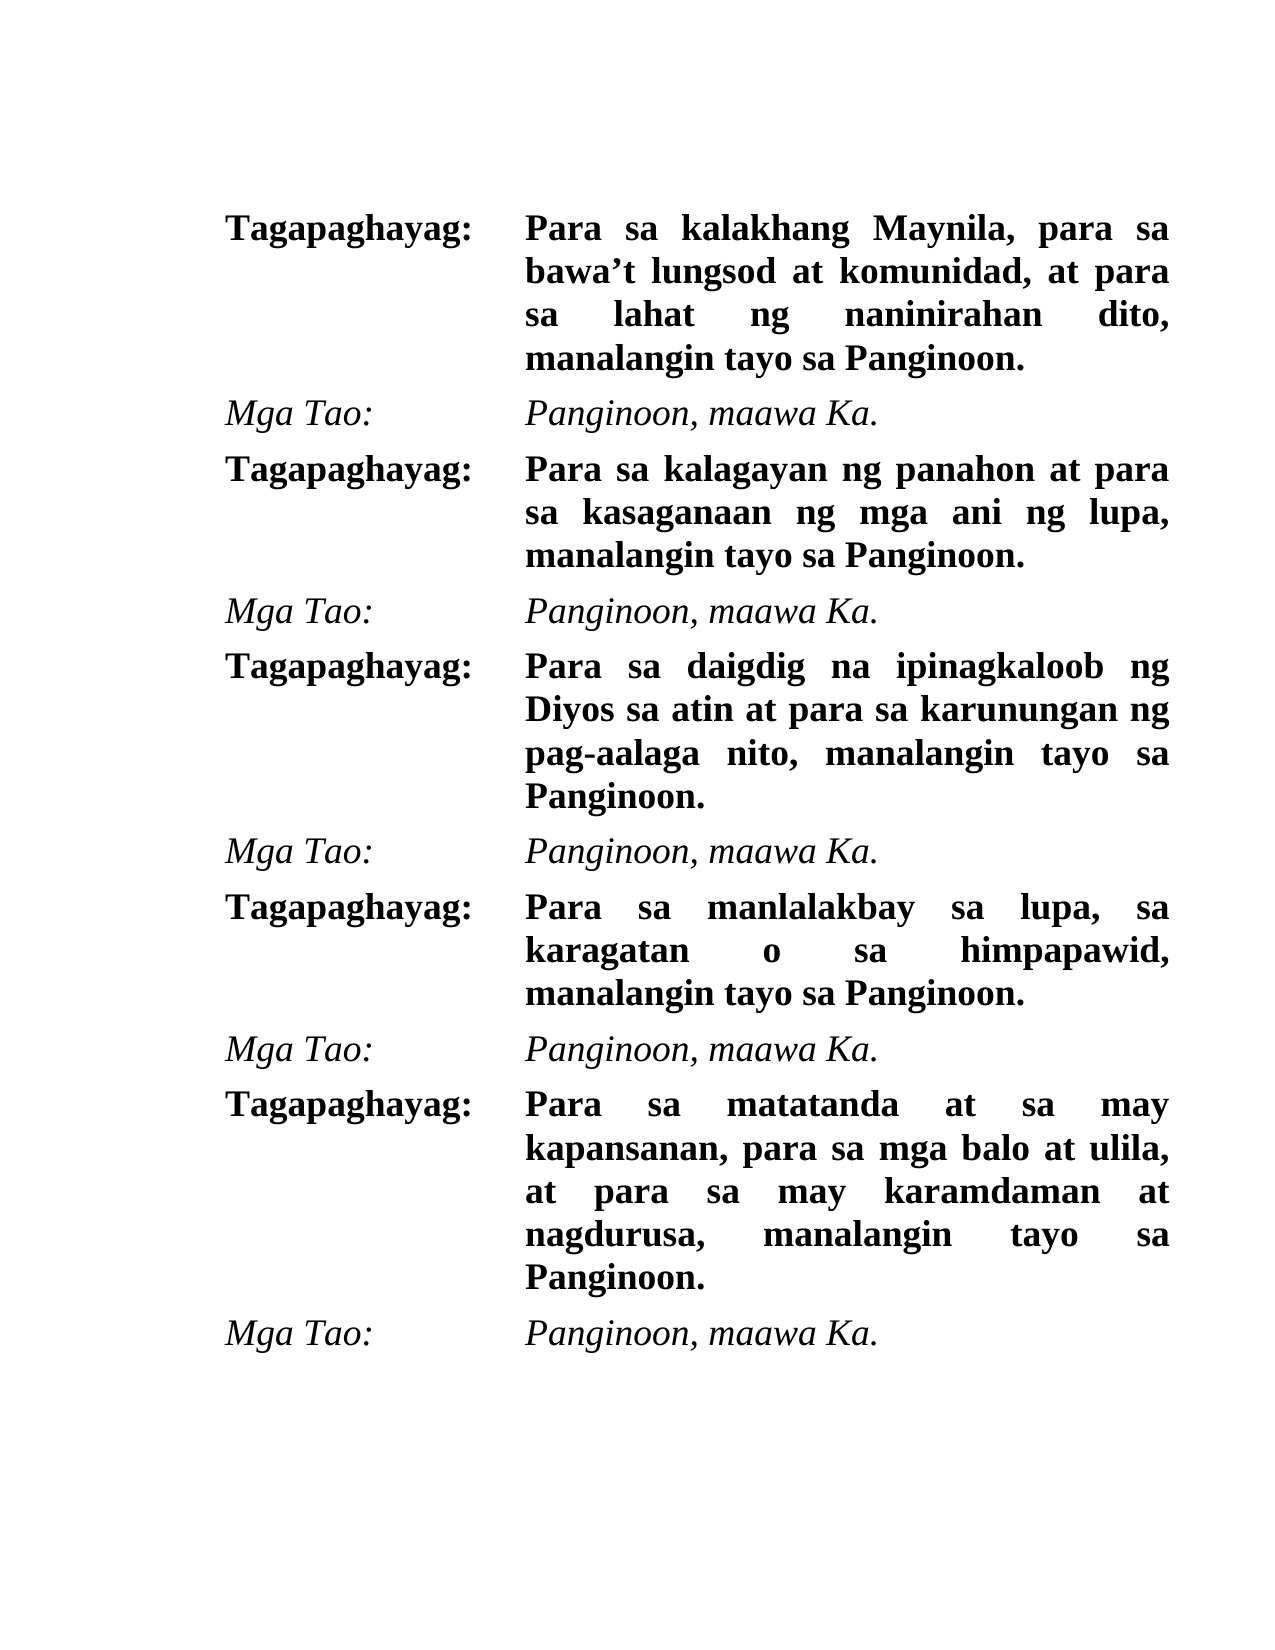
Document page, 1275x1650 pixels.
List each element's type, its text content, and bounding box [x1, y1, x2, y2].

text Mga Tao: Panginoon, maawa Ka. [225, 588, 1170, 631]
text Mga Tao: Panginoon, maawa Ka. [225, 829, 1170, 872]
text Mga Tao: Panginoon, maawa Ka. [225, 1026, 1170, 1069]
text Tagapaghayag: Para sa matatanda at sa may kapansanan, para sa mga balo at ulila, at para sa may karamdaman at nagdurusa, manalangin tayo sa Panginoon. [225, 1082, 1170, 1297]
text Mga Tao: Panginoon, maawa Ka. [225, 391, 1170, 434]
text Tagapaghayag: Para sa daigdig na ipinagkaloob ng Diyos sa atin at para sa karunungan ng pag-aalaga nito, manalangin tayo sa Panginoon. [225, 644, 1170, 816]
text Tagapaghayag: Para sa manlalakbay sa lupa, sa karagatan o sa himpapawid, manalangin tayo sa Panginoon. [225, 884, 1170, 1014]
text Mga Tao: Panginoon, maawa Ka. [225, 1310, 1170, 1353]
text Tagapaghayag: Para sa kalagayan ng panahon at para sa kasaganaan ng mga ani ng lupa, manalangin tayo sa Panginoon. [225, 446, 1170, 576]
text Tagapaghayag: Para sa kalakhang Maynila, para sa bawa’t lungsod at komunidad, at para sa lahat ng naninirahan dito, manalangin tayo sa Panginoon. [225, 206, 1170, 378]
